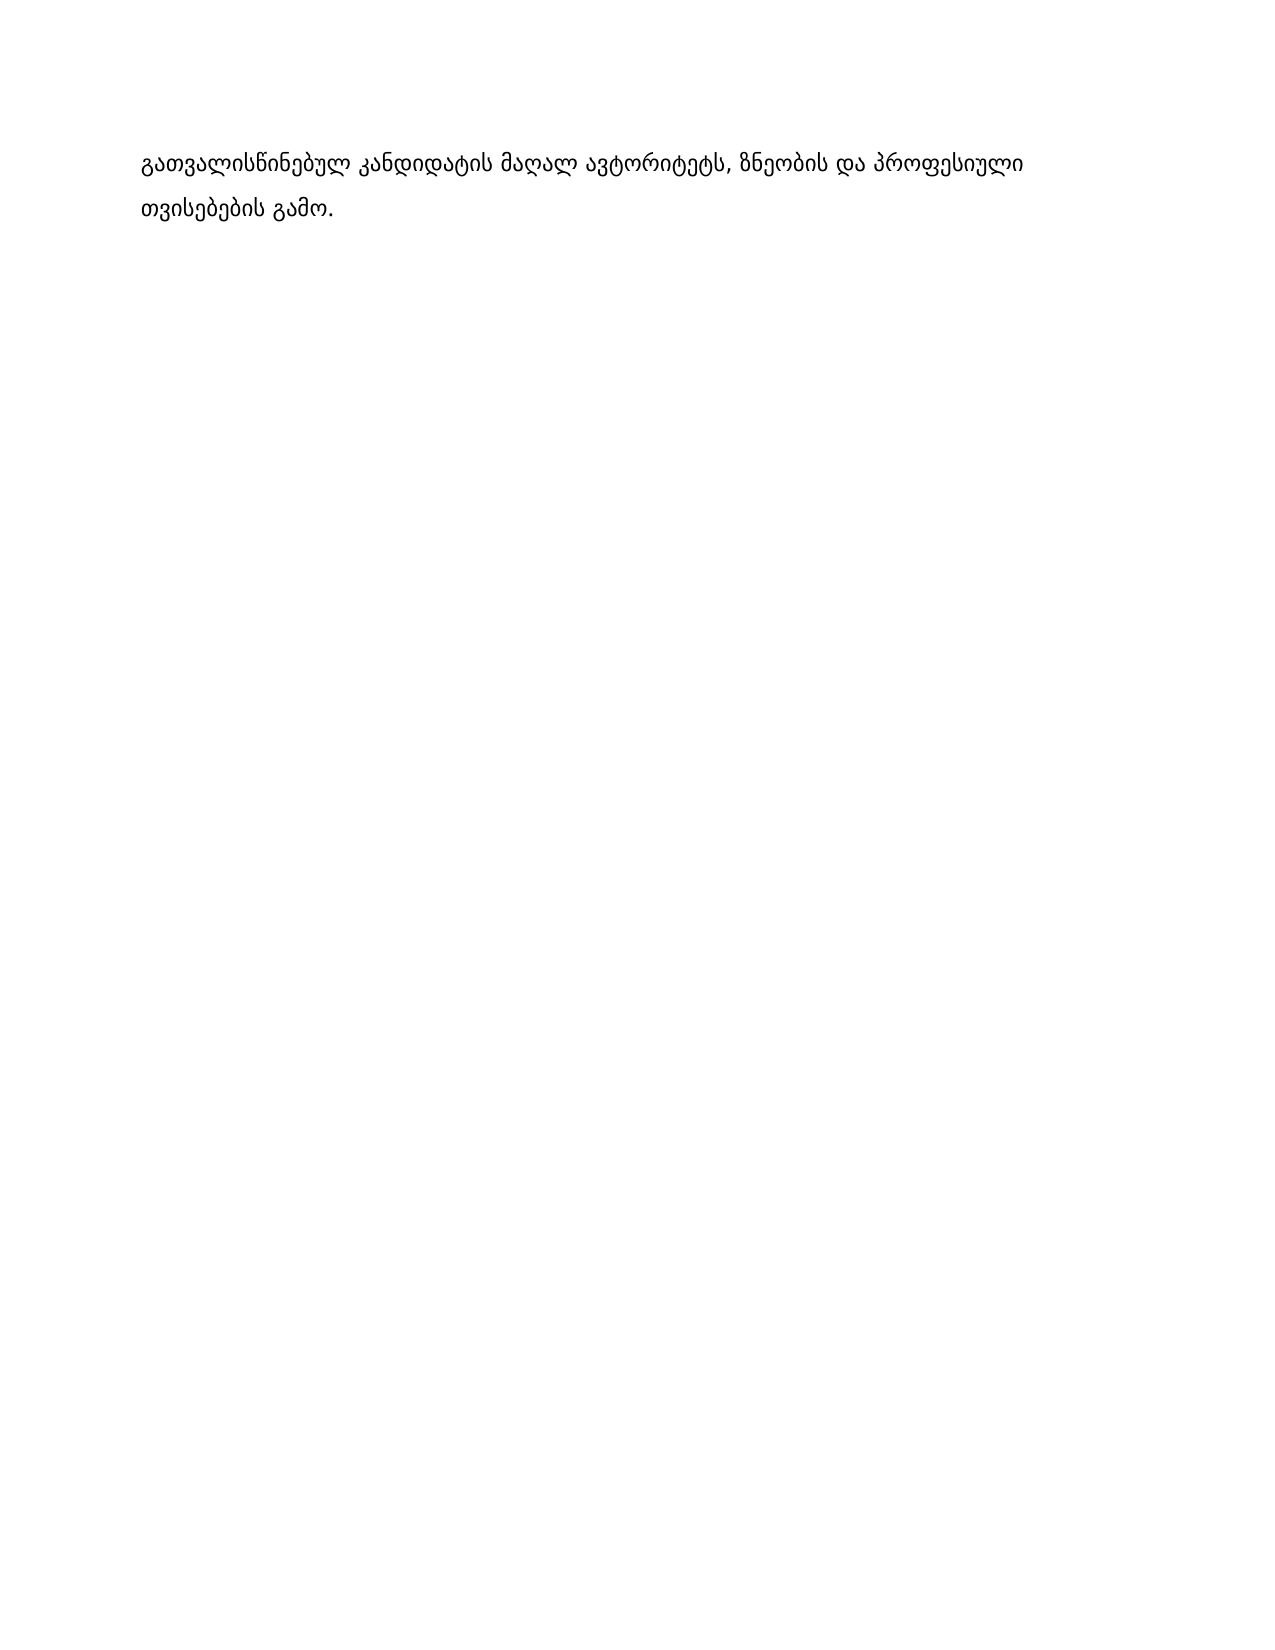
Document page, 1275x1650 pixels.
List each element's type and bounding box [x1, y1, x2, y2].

list [103, 150, 1125, 223]
